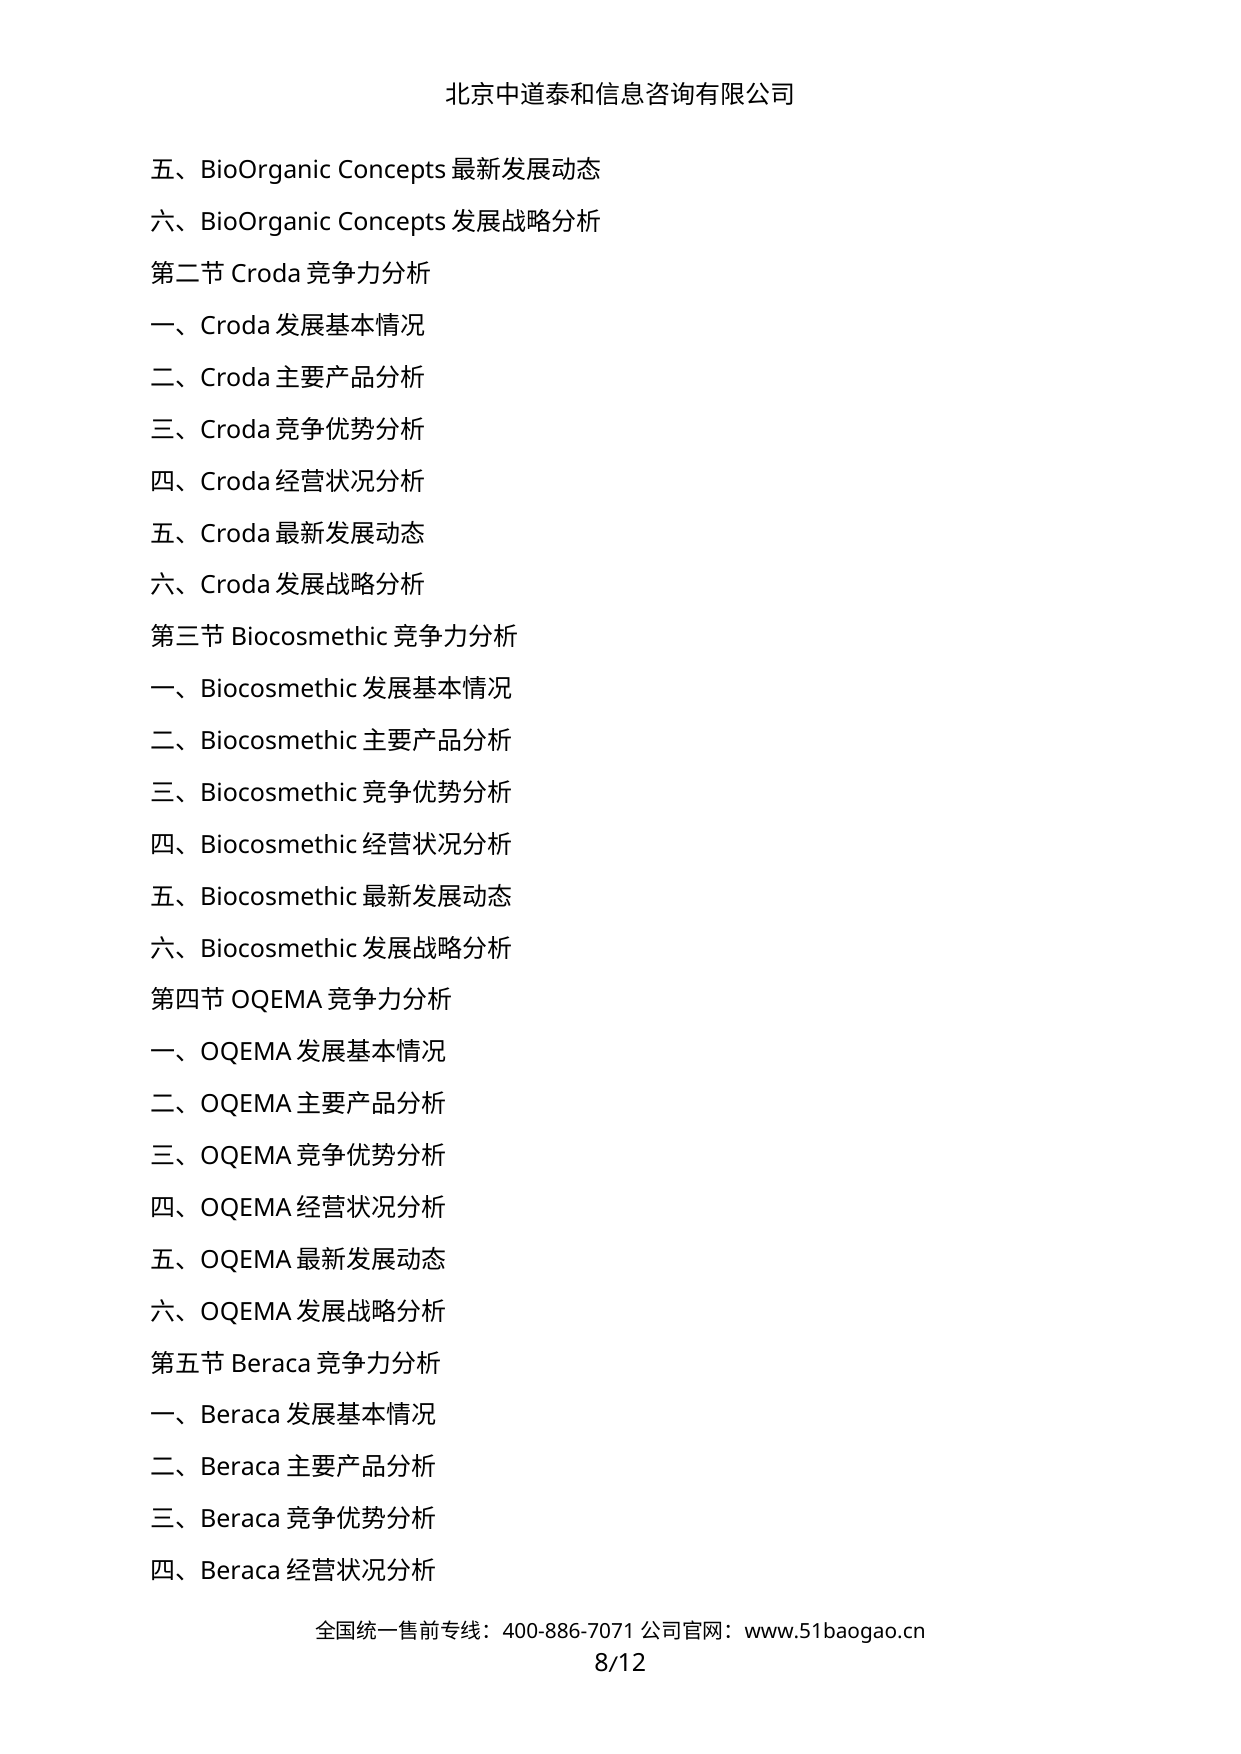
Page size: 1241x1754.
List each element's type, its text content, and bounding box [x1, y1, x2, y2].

text 第三节 Biocosmethic竞争力分析 [150, 617, 1090, 653]
text 三、Biocosmethic竞争优势分析 [150, 772, 1090, 809]
text 二、Beraca主要产品分析 [150, 1447, 1090, 1483]
text 四、Croda经营状况分析 [150, 461, 1090, 497]
text 三、Beraca竞争优势分析 [150, 1499, 1090, 1535]
text 四、Beraca经营状况分析 [150, 1551, 1090, 1587]
text 五、BioOrganic Concepts最新发展动态 [150, 150, 1090, 186]
text 一、Beraca发展基本情况 [150, 1395, 1090, 1431]
text 五、OQEMA最新发展动态 [150, 1239, 1090, 1276]
text 第四节 OQEMA竞争力分析 [150, 980, 1090, 1016]
text 二、OQEMA主要产品分析 [150, 1084, 1090, 1120]
text 第二节 Croda竞争力分析 [150, 254, 1090, 290]
text 第五节 Beraca竞争力分析 [150, 1343, 1090, 1379]
text 六、OQEMA发展战略分析 [150, 1291, 1090, 1327]
text 六、Croda发展战略分析 [150, 565, 1090, 601]
text 六、BioOrganic Concepts发展战略分析 [150, 202, 1090, 238]
text 一、Biocosmethic发展基本情况 [150, 669, 1090, 705]
text 一、Croda发展基本情况 [150, 306, 1090, 342]
text 三、Croda竞争优势分析 [150, 409, 1090, 446]
text 三、OQEMA竞争优势分析 [150, 1136, 1090, 1172]
text 二、Croda主要产品分析 [150, 357, 1090, 394]
text 四、Biocosmethic经营状况分析 [150, 824, 1090, 861]
text 一、OQEMA发展基本情况 [150, 1032, 1090, 1068]
text 六、Biocosmethic发展战略分析 [150, 928, 1090, 964]
text 五、Biocosmethic最新发展动态 [150, 876, 1090, 912]
text 五、Croda最新发展动态 [150, 513, 1090, 549]
text 四、OQEMA经营状况分析 [150, 1187, 1090, 1224]
text 二、Biocosmethic主要产品分析 [150, 721, 1090, 757]
